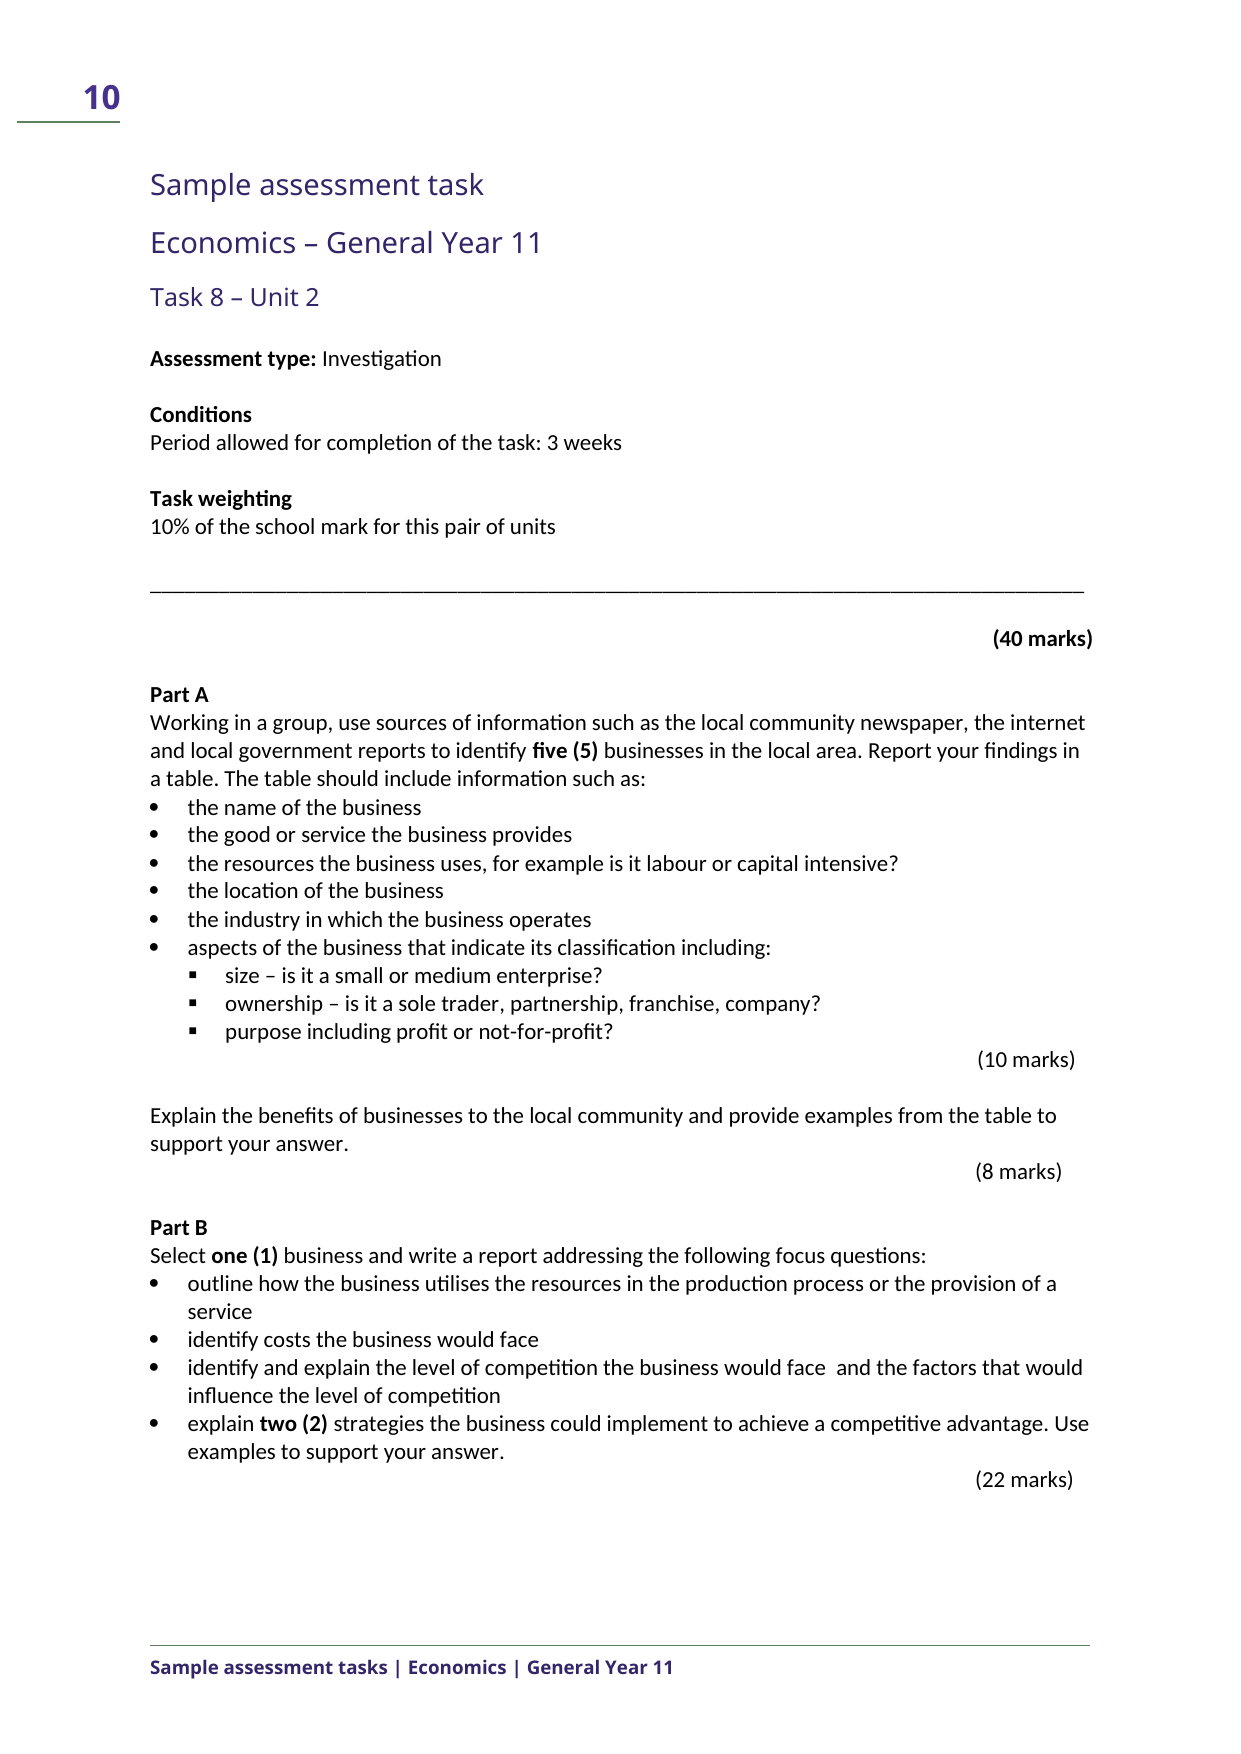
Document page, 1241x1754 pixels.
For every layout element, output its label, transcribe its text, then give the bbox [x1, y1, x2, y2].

text Part B [150, 1213, 1093, 1241]
list (40 marks) [187, 624, 1093, 652]
text (10 marks) [150, 1045, 1093, 1073]
list explain two (2) strategies the business could implement to achieve a competitive advantage. Use examples to support your answer. [150, 1409, 1093, 1465]
text Task weighting [150, 484, 1093, 512]
text 10% of the school mark for this pair of units [150, 512, 1093, 540]
subtitle Task 8 – Unit 2 [150, 280, 1090, 314]
text Select one (1) business and write a report addressing the following focus questions: [150, 1241, 1093, 1269]
text Assessment type: Investigation [150, 344, 1147, 372]
text Conditions [150, 400, 1093, 428]
list the location of the business [150, 877, 1093, 905]
text (8 marks) [150, 1157, 1093, 1185]
text Working in a group, use sources of information such as the local community newspaper, the internet and local government reports to identify five (5) businesses in the local area. Report your findings in a table. The table should include information such as: [150, 708, 1093, 793]
list the name of the business [150, 793, 1093, 821]
list identify costs the business would face [150, 1325, 1093, 1353]
list the resources the business uses, for example is it labour or capital intensive? [150, 849, 1093, 877]
list aspects of the business that indicate its classification including: [150, 933, 1093, 961]
list purpose including profit or not-for-profit? [187, 1017, 1093, 1045]
list the good or service the business provides [150, 821, 1093, 849]
list the industry in which the business operates [150, 905, 1093, 933]
text Part A [150, 681, 1093, 708]
list outline how the business utilises the resources in the production process or the provision of a service [150, 1269, 1093, 1325]
subtitle Sample assessment task [150, 164, 1090, 203]
subtitle Economics – General Year 11 [150, 222, 1090, 262]
list identify and explain the level of competition the business would face and the factors that would influence the level of competition [150, 1353, 1093, 1409]
text Period allowed for completion of the task: 3 weeks [150, 428, 1093, 456]
list size – is it a small or medium enterprise? [187, 961, 1093, 989]
list ownership – is it a sole trader, partnership, franchise, company? [187, 989, 1093, 1017]
text __________________________________________________________________________________ [150, 568, 1093, 596]
text Explain the benefits of businesses to the local community and provide examples from the table to support your answer. [150, 1101, 1093, 1157]
list (22 marks) [187, 1465, 1093, 1493]
